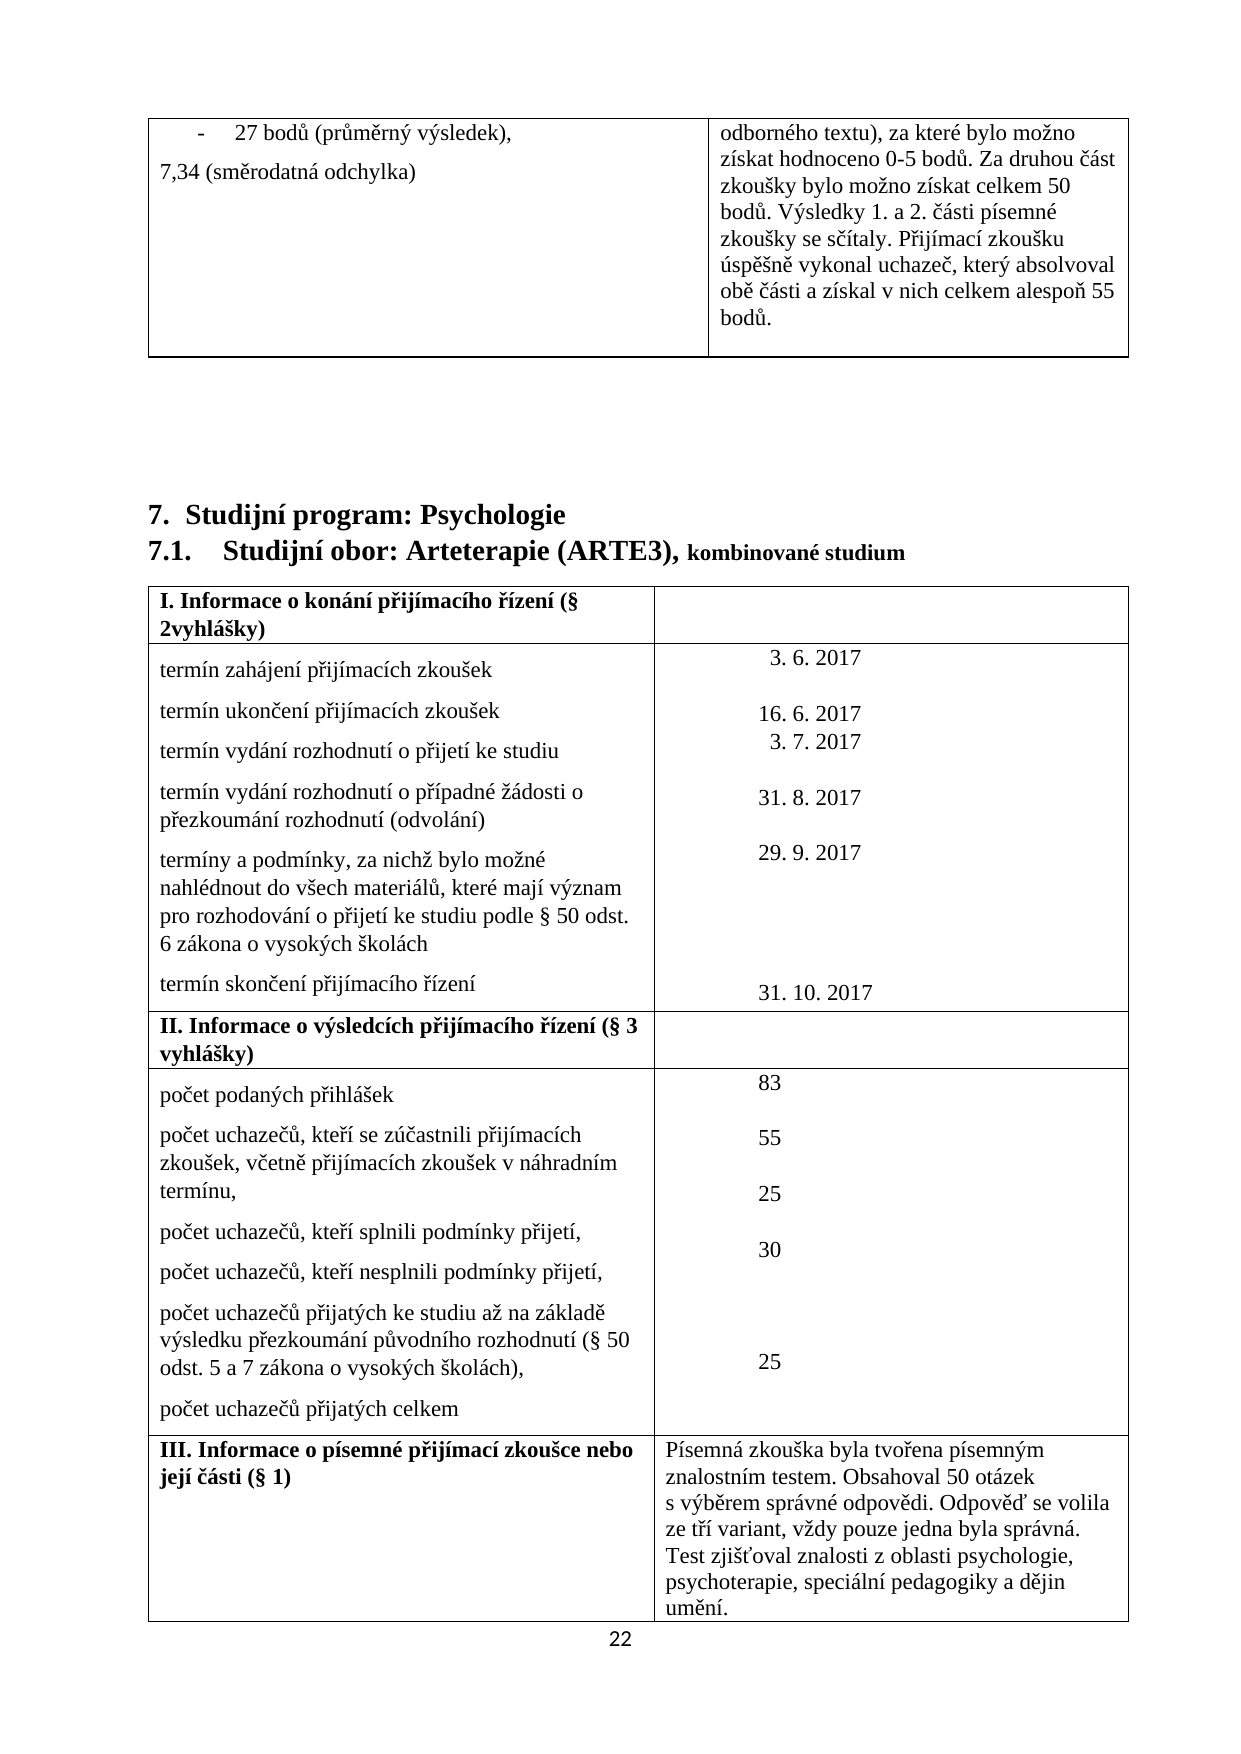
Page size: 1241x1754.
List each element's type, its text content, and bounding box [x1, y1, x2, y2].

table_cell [149, 1436, 654, 1621]
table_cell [149, 119, 708, 356]
table_header I. Informace o konání přijímacího řízení (§ 2vyhlášky) [149, 587, 654, 643]
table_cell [655, 1436, 1128, 1621]
table_cell termín zahájení přijímacích zkoušek termín ukončení přijímacích zkoušek termín vydání rozhodnutí o přijetí ke studiu termín vydání rozhodnutí o případné žádosti o přezkoumání rozhodnutí (odvolání) termíny a podmínky, za nichž bylo možné nahlédnout do všech materiálů, které mají význam pro rozhodování o přijetí ke studiu podle § 50 odst. 6 zákona o vysokých školách termín skončení přijímacího řízení [149, 644, 654, 1011]
table_cell počet podaných přihlášek počet uchazečů, kteří se zúčastnili přijímacích zkoušek, včetně přijímacích zkoušek v náhradním termínu, počet uchazečů, kteří splnili podmínky přijetí, počet uchazečů, kteří nesplnili podmínky přijetí, počet uchazečů přijatých ke studiu až na základě výsledku přezkoumání původního rozhodnutí (§ 50 odst. 5 a 7 zákona o vysokých školách), počet uchazečů přijatých celkem [149, 1069, 654, 1435]
table_cell 3. 6. 2017 16. 6. 2017 3. 7. 2017 31. 8. 2017 29. 9. 2017 31. 10. 2017 [655, 644, 1128, 1011]
list Studijní program: Psychologie [148, 497, 1092, 531]
table_cell 83 55 25 30 25 [655, 1069, 1128, 1435]
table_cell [709, 119, 1128, 356]
table_header [655, 587, 1128, 643]
list Studijní obor: Arteterapie (ARTE3), kombinované studium [148, 533, 1092, 567]
table_cell [655, 1012, 1128, 1068]
table_cell II. Informace o výsledcích přijímacího řízení (§ 3 vyhlášky) [149, 1012, 654, 1068]
